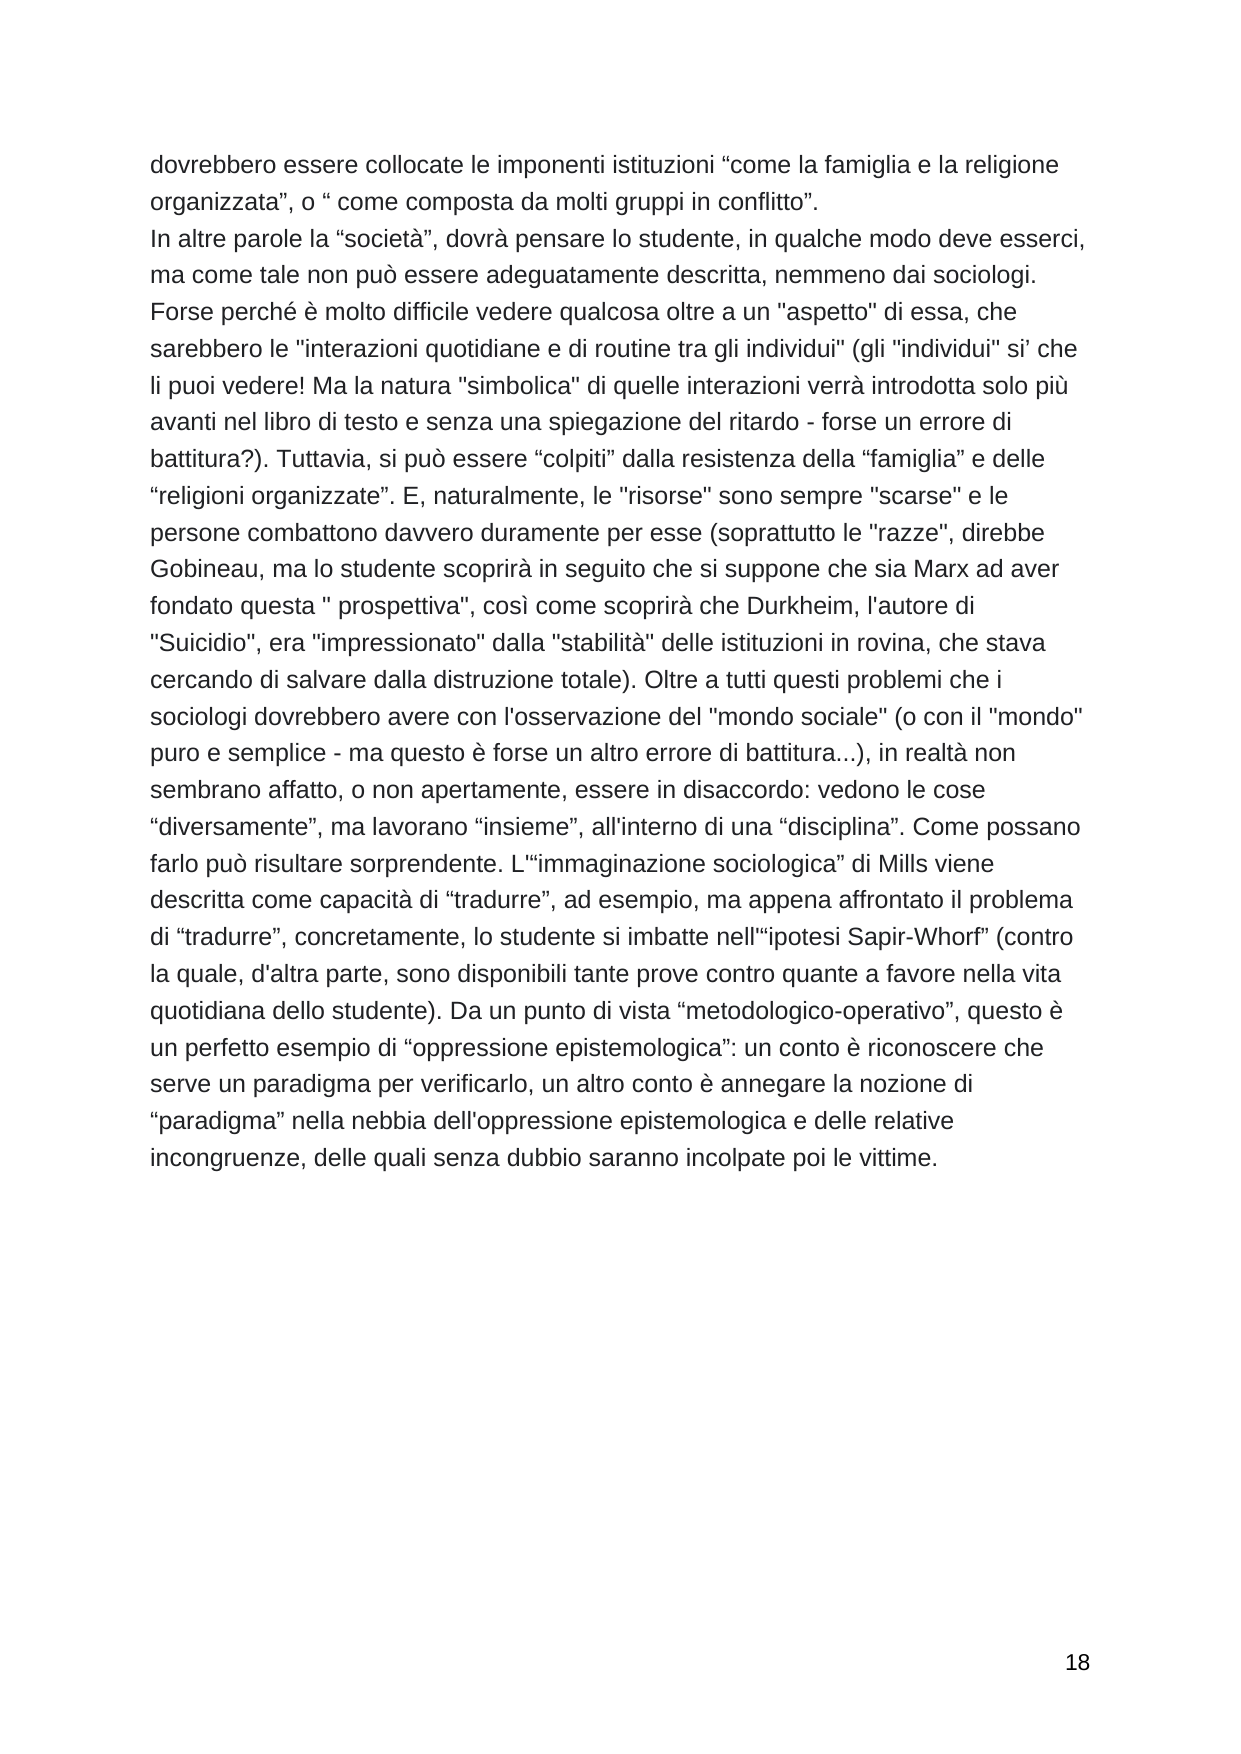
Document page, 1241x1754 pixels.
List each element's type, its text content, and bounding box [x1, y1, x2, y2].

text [150, 150, 1090, 216]
text In altre parole la “società”, dovrà pensare lo studente, in qualche modo deve esserci, ma come tale non può essere adeguatamente descritta, nemmeno dai sociologi. Forse perché è molto difficile vedere qualcosa oltre a un "aspetto" di essa, che sarebbero le "interazioni quotidiane e di routine tra gli individui" (gli "individui" si’ che li puoi vedere! Ma la natura "simbolica" di quelle interazioni verrà introdotta solo più avanti nel libro di testo e senza una spiegazione del ritardo - forse un errore di battitura?). Tuttavia, si può essere “colpiti” dalla resistenza della “famiglia” e delle “religioni organizzate”. E, naturalmente, le "risorse" sono sempre "scarse" e le persone combattono davvero duramente per esse (soprattutto le "razze", direbbe Gobineau, ma lo studente scoprirà in seguito che si suppone che sia Marx ad aver fondato questa " prospettiva", così come scoprirà che Durkheim, l'autore di "Suicidio", era "impressionato" dalla "stabilità" delle istituzioni in rovina, che stava cercando di salvare dalla distruzione totale). Oltre a tutti questi problemi che i sociologi dovrebbero avere con l'osservazione del "mondo sociale" (o con il "mondo" puro e semplice - ma questo è forse un altro errore di battitura...), in realtà non sembrano affatto, o non apertamente, essere in disaccordo: vedono le cose “diversamente”, ma lavorano “insieme”, all'interno di una “disciplina”. Come possano farlo può risultare sorprendente. L'“immaginazione sociologica” di Mills viene descritta come capacità di “tradurre”, ad esempio, ma appena affrontato il problema di “tradurre”, concretamente, lo studente si imbatte nell'“ipotesi Sapir-Whorf” (contro la quale, d'altra parte, sono disponibili tante prove contro quante a favore nella vita quotidiana dello studente). Da un punto di vista “metodologico-operativo”, questo è un perfetto esempio di “oppressione epistemologica”: un conto è riconoscere che serve un paradigma per verificarlo, un altro conto è annegare la nozione di “paradigma” nella nebbia dell'oppressione epistemologica e delle relative incongruenze, delle quali senza dubbio saranno incolpate poi le vittime. [150, 223, 1090, 1172]
